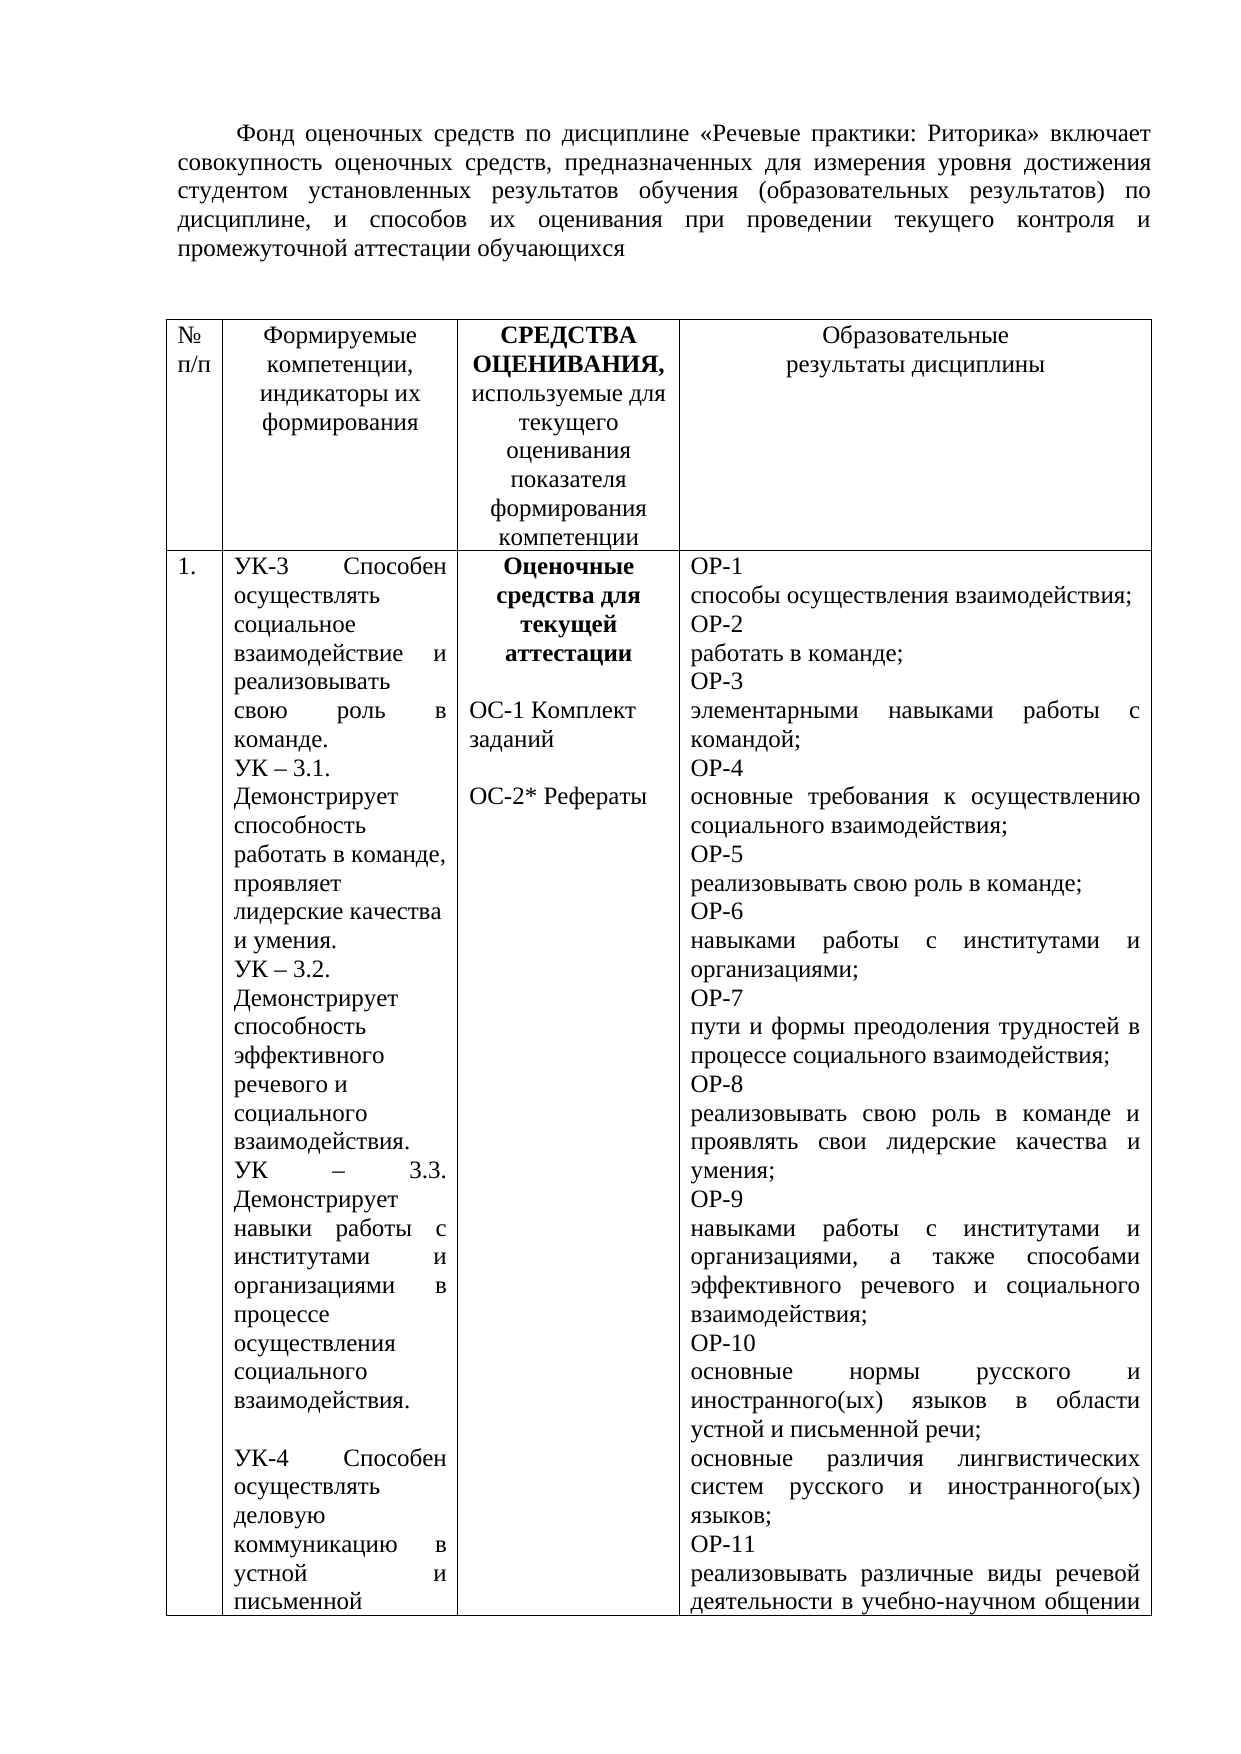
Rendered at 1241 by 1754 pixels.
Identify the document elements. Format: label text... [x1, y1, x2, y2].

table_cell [458, 551, 679, 1615]
table_header Формируемые компетенции, индикаторы их формирования [223, 320, 457, 550]
table_header № п/п [167, 320, 222, 550]
table_header Образовательные результаты дисциплины [680, 320, 1151, 550]
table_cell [680, 551, 1151, 1615]
table_cell 1. [167, 551, 222, 1615]
text Фонд оценочных средств по дисциплине «Речевые практики: Риторика» включает совокупность оценочных средств, предназначенных для измерения уровня достижения студентом установленных результатов обучения (образовательных результатов) по дисциплине, и способов их оценивания при проведении текущего контроля и промежуточной аттестации обучающихся [177, 118, 1152, 262]
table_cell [223, 551, 457, 1615]
table_header СРЕДСТВА ОЦЕНИВАНИЯ, используемые для текущего оценивания показателя формирования компетенции [458, 320, 679, 550]
